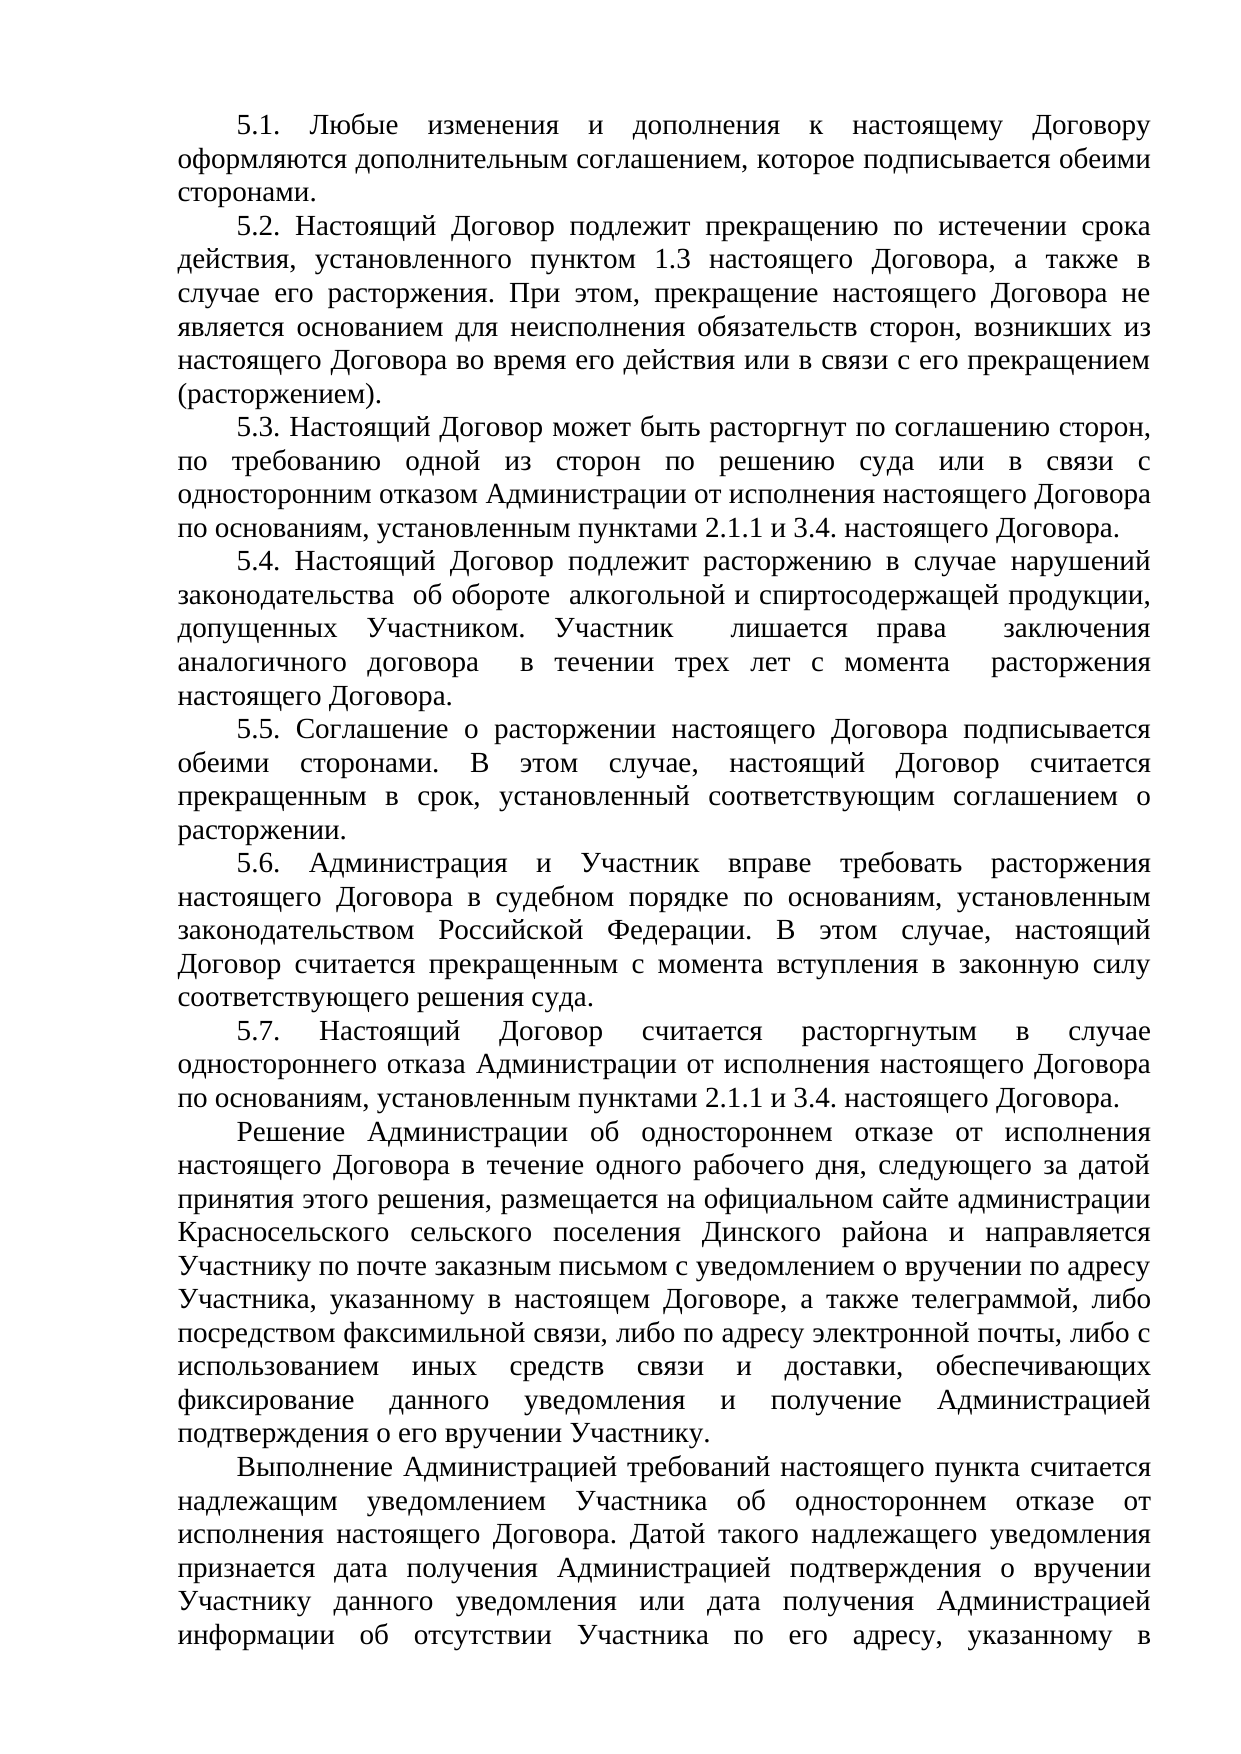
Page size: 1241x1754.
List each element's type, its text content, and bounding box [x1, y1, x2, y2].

text Решение Администрации об одностороннем отказе от исполнения настоящего Договора в течение одного рабочего дня, следующего за датой принятия этого решения, размещается на официальном сайте администрации Красносельского сельского поселения Динского района и направляется Участнику по почте заказным письмом с уведомлением о вручении по адресу Участника, указанному в настоящем Договоре, а также телеграммой, либо посредством факсимильной связи, либо по адресу электронной почты, либо с использованием иных средств связи и доставки, обеспечивающих фиксирование данного уведомления и получение Администрацией подтверждения о его вручении Участнику. [177, 1114, 1152, 1449]
text 5.2. Настоящий Договор подлежит прекращению по истечении срока действия, установленного пунктом 1.3 настоящего Договора, а также в случае его расторжения. При этом, прекращение настоящего Договора не является основанием для неисполнения обязательств сторон, возникших из настоящего Договора во время его действия или в связи с его прекращением (расторжением). [177, 208, 1152, 409]
text 5.4. Настоящий Договор подлежит расторжению в случае нарушений законодательства об обороте алкогольной и спиртосодержащей продукции, допущенных Участником. Участник лишается права заключения аналогичного договора в течении трех лет с момента расторжения настоящего Договора. [177, 543, 1152, 711]
text 5.1. Любые изменения и дополнения к настоящему Договору оформляются дополнительным соглашением, которое подписывается обеими сторонами. [177, 107, 1152, 208]
text 5.6. Администрация и Участник вправе требовать расторжения настоящего Договора в судебном порядке по основаниям, установленным законодательством Российской Федерации. В этом случае, настоящий Договор считается прекращенным с момента вступления в законную силу соответствующего решения суда. [177, 845, 1152, 1013]
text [177, 1449, 1152, 1650]
text 5.5. Соглашение о расторжении настоящего Договора подписывается обеими сторонами. В этом случае, настоящий Договор считается прекращенным в срок, установленный соответствующим соглашением о расторжении. [177, 711, 1152, 845]
text 5.3. Настоящий Договор может быть расторгнут по соглашению сторон, по требованию одной из сторон по решению суда или в связи с односторонним отказом Администрации от исполнения настоящего Договора по основаниям, установленным пунктами 2.1.1 и 3.4. настоящего Договора. [177, 409, 1152, 543]
text 5.7. Настоящий Договор считается расторгнутым в случае одностороннего отказа Администрации от исполнения настоящего Договора по основаниям, установленным пунктами 2.1.1 и 3.4. настоящего Договора. [177, 1013, 1152, 1114]
